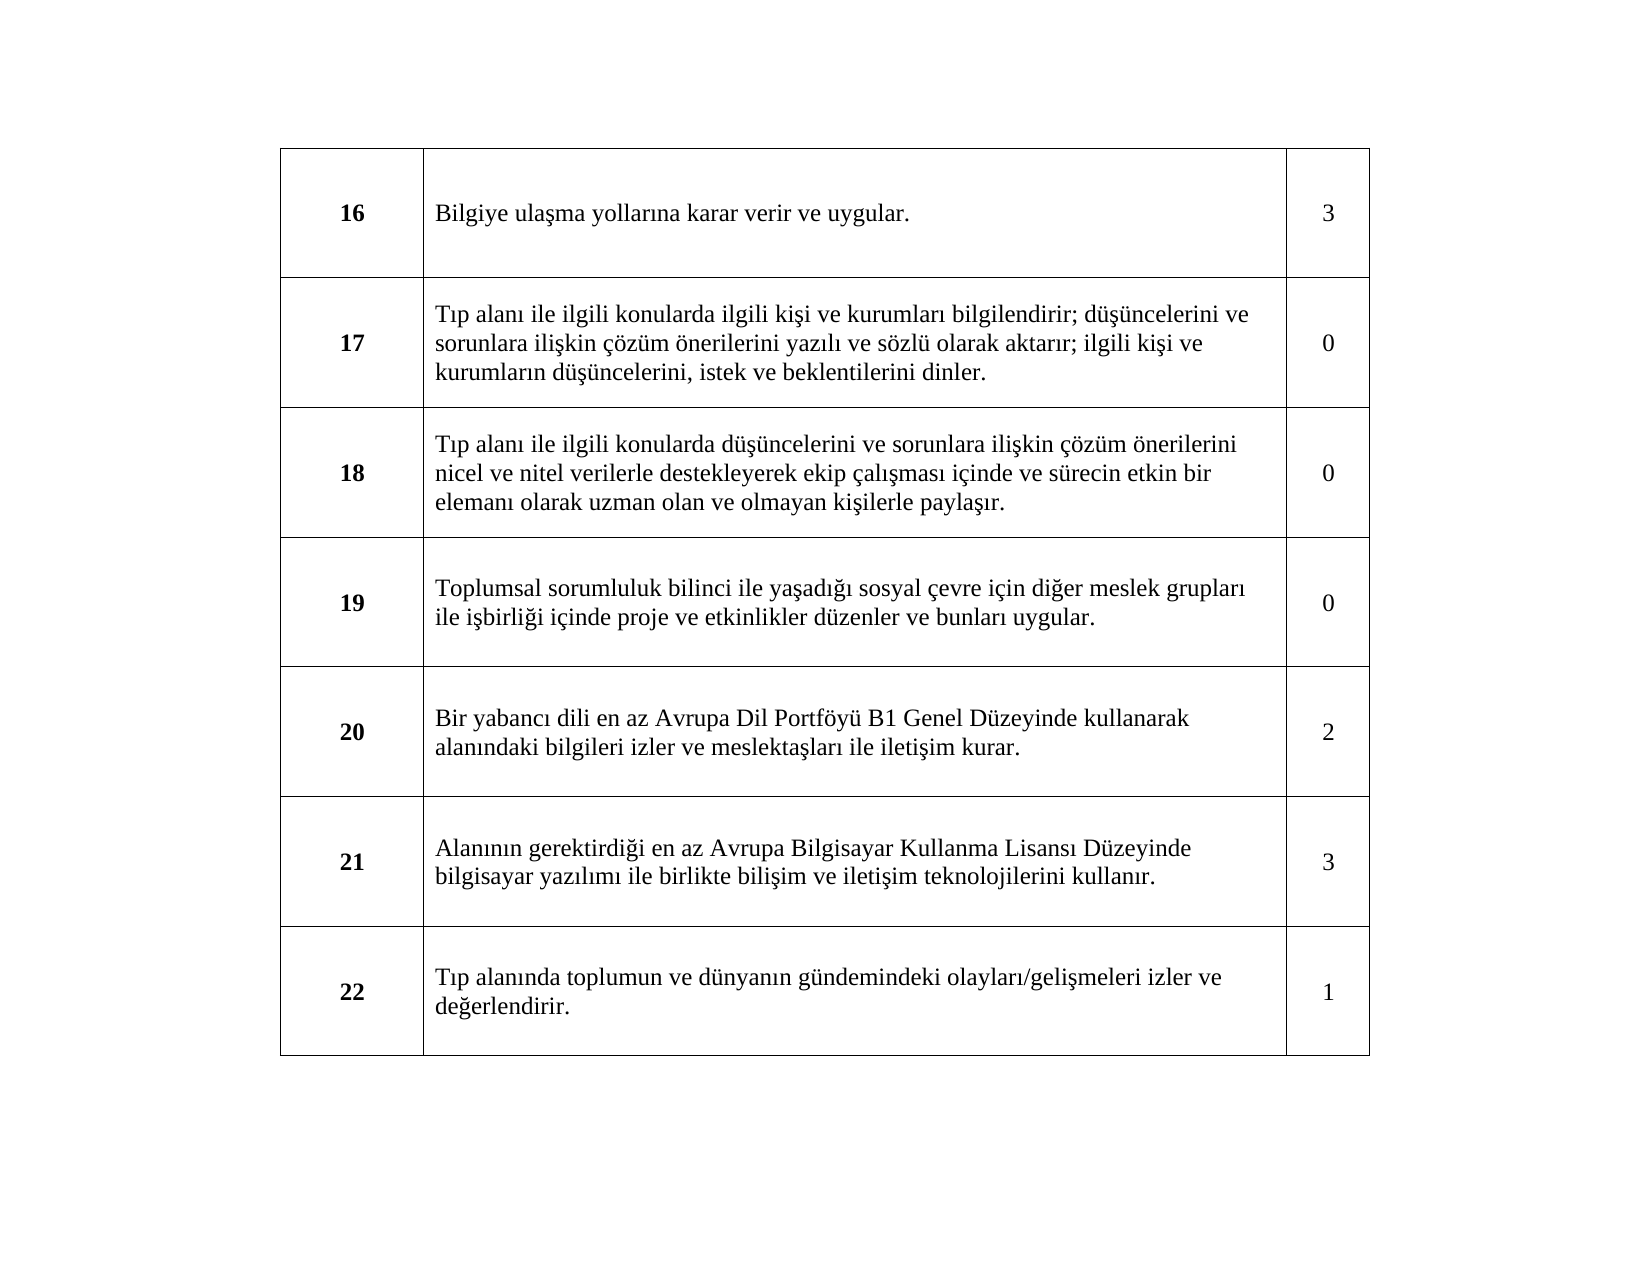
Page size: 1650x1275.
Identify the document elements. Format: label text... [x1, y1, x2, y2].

table_cell Bilgiye ulaşma yollarına karar verir ve uygular. [424, 149, 1286, 277]
table_cell Toplumsal sorumluluk bilinci ile yaşadığı sosyal çevre için diğer meslek grupları ile işbirliği içinde proje ve etkinlikler düzenler ve bunları uygular. [424, 538, 1286, 666]
table_cell 16 [281, 149, 423, 277]
table_cell Tıp alanı ile ilgili konularda düşüncelerini ve sorunlara ilişkin çözüm önerilerini nicel ve nitel verilerle destekleyerek ekip çalışması içinde ve sürecin etkin bir elemanı olarak uzman olan ve olmayan kişilerle paylaşır. [424, 408, 1286, 537]
table_cell 0 [1287, 278, 1369, 407]
table_cell Alanının gerektirdiği en az Avrupa Bilgisayar Kullanma Lisansı Düzeyinde bilgisayar yazılımı ile birlikte bilişim ve iletişim teknolojilerini kullanır. [424, 797, 1286, 926]
table_cell 1 [1287, 927, 1369, 1055]
table_cell Tıp alanında toplumun ve dünyanın gündemindeki olayları/gelişmeleri izler ve değerlendirir. [424, 927, 1286, 1055]
table_cell 2 [1287, 667, 1369, 796]
table_cell 17 [281, 278, 423, 407]
table_cell 0 [1287, 408, 1369, 537]
table_cell 20 [281, 667, 423, 796]
table_cell 21 [281, 797, 423, 926]
table_cell Bir yabancı dili en az Avrupa Dil Portföyü B1 Genel Düzeyinde kullanarak alanındaki bilgileri izler ve meslektaşları ile iletişim kurar. [424, 667, 1286, 796]
table_cell 18 [281, 408, 423, 537]
table_cell Tıp alanı ile ilgili konularda ilgili kişi ve kurumları bilgilendirir; düşüncelerini ve sorunlara ilişkin çözüm önerilerini yazılı ve sözlü olarak aktarır; ilgili kişi ve kurumların düşüncelerini, istek ve beklentilerini dinler. [424, 278, 1286, 407]
table_cell 3 [1287, 797, 1369, 926]
table_cell 3 [1287, 149, 1369, 277]
table_cell 0 [1287, 538, 1369, 666]
table_cell 22 [281, 927, 423, 1055]
table_cell 19 [281, 538, 423, 666]
